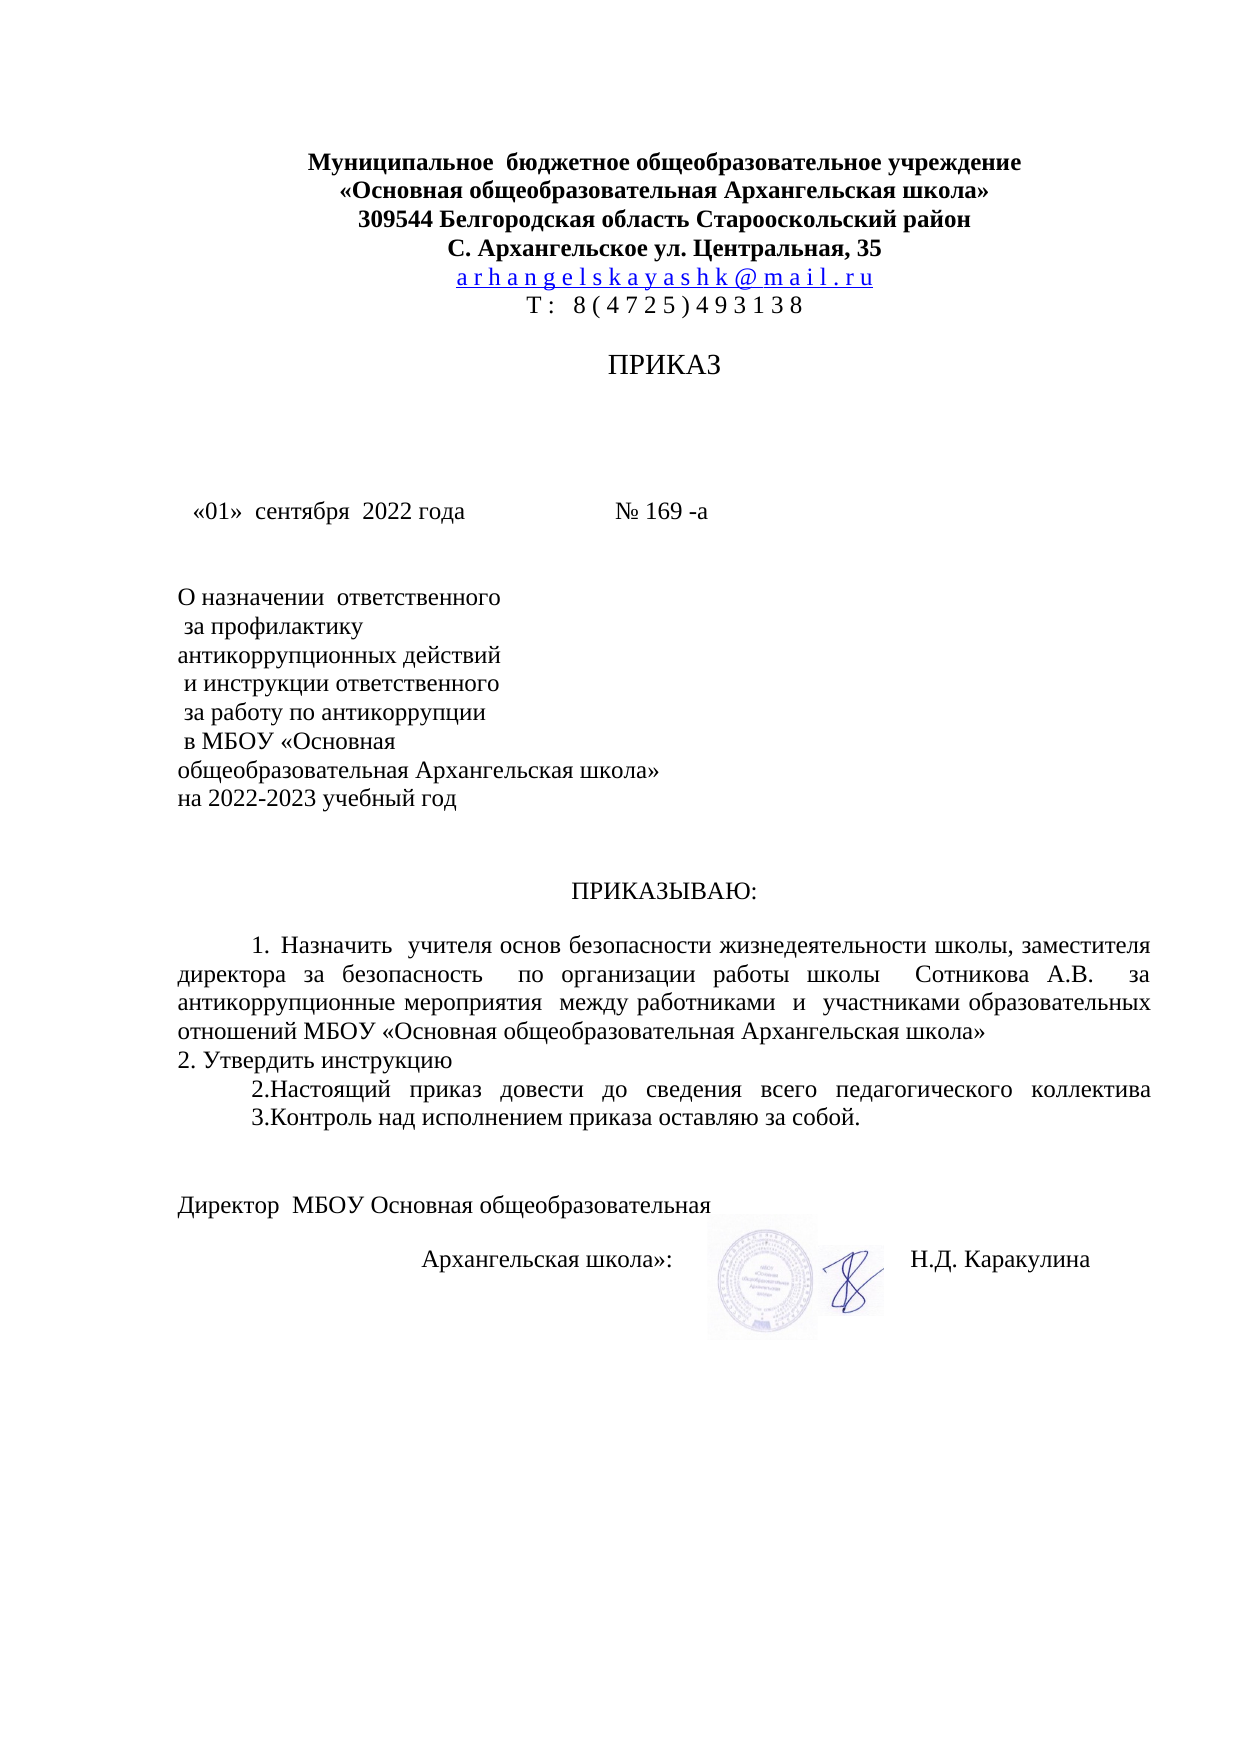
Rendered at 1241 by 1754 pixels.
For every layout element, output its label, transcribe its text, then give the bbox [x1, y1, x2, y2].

text Муниципальное бюджетное общеобразовательное учреждение [177, 147, 1152, 176]
text Директор МБОУ Основная общеобразовательная [177, 1191, 1152, 1219]
text «Основная общеобразовательная Архангельская школа» [177, 176, 1152, 204]
text С. Архангельское ул. Центральная, 35 [177, 233, 1152, 262]
list антикоррупционных действий [177, 640, 723, 668]
text 2.Настоящий приказ довести до сведения всего педагогического коллектива 3.Контроль над исполнением приказа оставляю за собой. [251, 1074, 1152, 1131]
text Архангельская школа»: Н.Д. Каракулина [177, 1244, 707, 1273]
list и инструкции ответственного [177, 668, 723, 697]
text ПРИКАЗ [177, 347, 1152, 381]
text Архангельская школа»: Н.Д. Каракулина [818, 1244, 1152, 1273]
picture [707, 1214, 884, 1340]
list за профилактику [177, 611, 723, 640]
list в МБОУ «Основная [177, 726, 723, 755]
text ПРИКАЗЫВАЮ: [177, 876, 1152, 905]
list О назначении ответственного [177, 582, 723, 611]
list за работу по антикоррупции [177, 697, 723, 726]
text 2. Утвердить инструкцию [177, 1045, 1152, 1074]
list Назначить учителя основ безопасности жизнедеятельности школы, заместителя директора за безопасность по организации работы школы Сотникова А.В. за антикоррупционные мероприятия между работниками и участниками образовательных отношений МБОУ «Основная общеобразовательная Архангельская школа» [177, 930, 1152, 1045]
list на 2022-2023 учебный год [177, 783, 723, 812]
list общеобразовательная Архангельская школа» [177, 755, 723, 783]
subtitle Т: 8(4725)493138 [177, 291, 1152, 319]
subtitle arhangelskayashk@mail.ru [177, 262, 1152, 291]
text 309544 Белгородская область Старооскольский район [177, 204, 1152, 233]
list «01» сентября 2022 года № 169 -а [177, 496, 723, 525]
